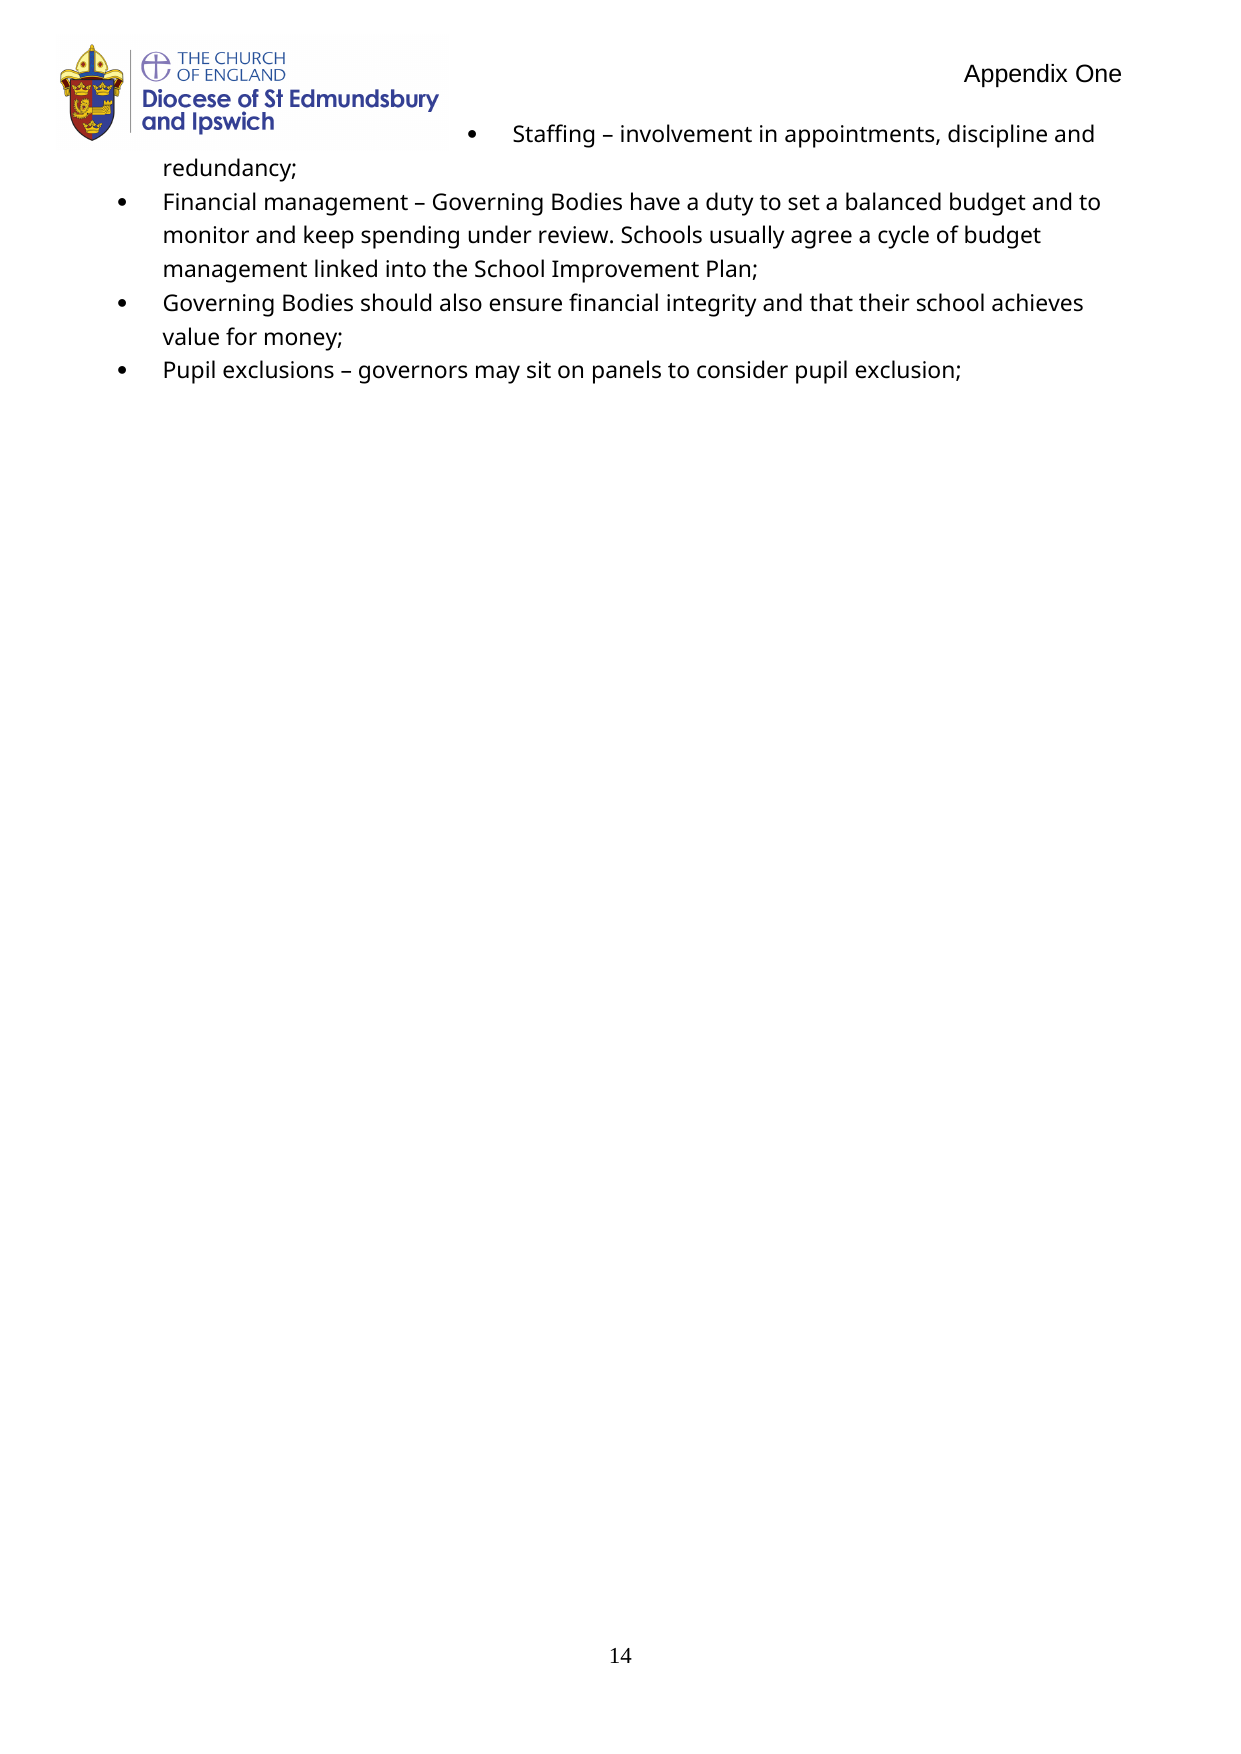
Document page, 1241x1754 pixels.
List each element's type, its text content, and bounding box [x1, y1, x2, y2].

list Financial management – Governing Bodies have a duty to set a balanced budget and to monitor and keep spending under review. Schools usually agree a cycle of budget management linked into the School Improvement Plan; [118, 186, 1122, 284]
picture [55, 34, 449, 151]
list Staffing – involvement in appointments, discipline and redundancy; [118, 118, 1122, 183]
list Pupil exclusions – governors may sit on panels to consider pupil exclusion; [118, 354, 1122, 386]
list Governing Bodies should also ensure financial integrity and that their school achieves value for money; [118, 287, 1122, 352]
